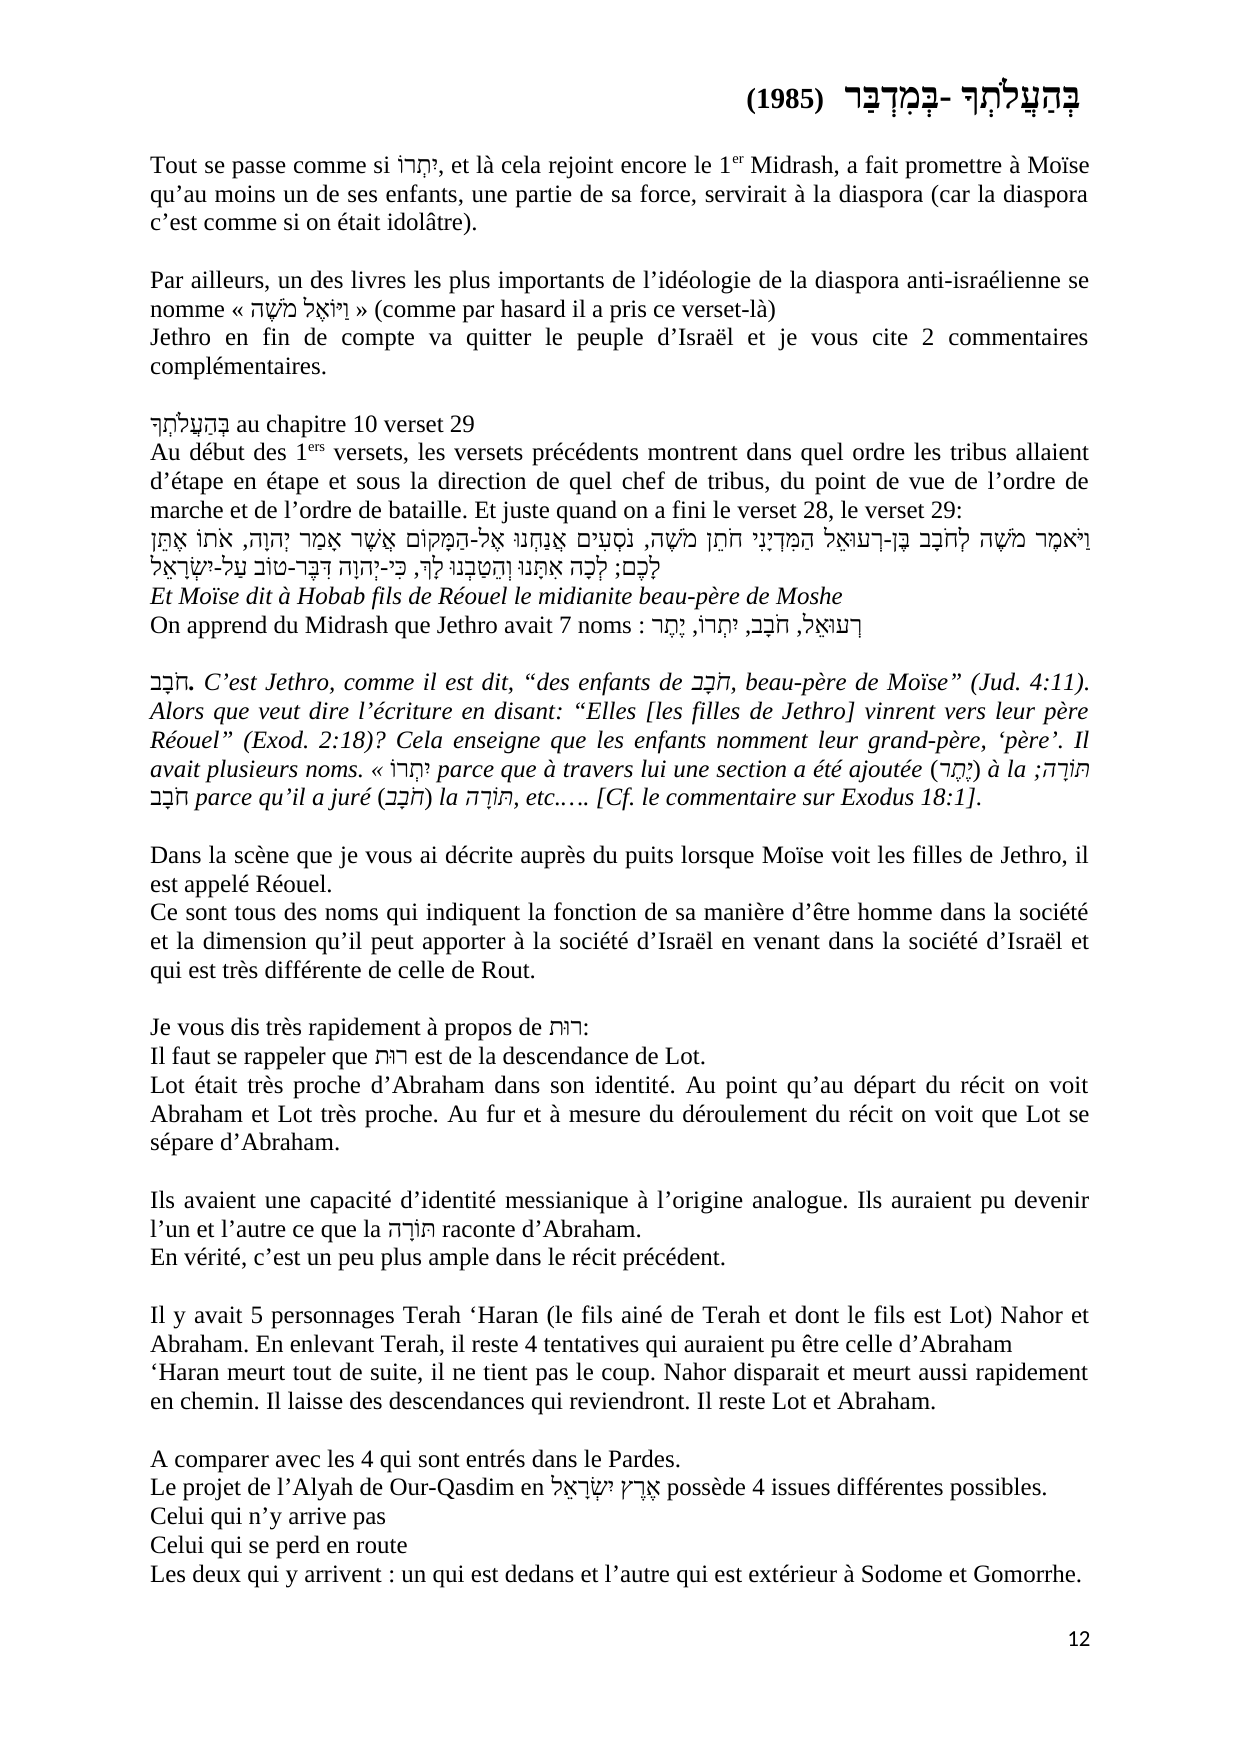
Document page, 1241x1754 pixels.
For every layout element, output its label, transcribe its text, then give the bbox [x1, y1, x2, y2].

text חֹבָב. C’est Jethro, comme il est dit, “des enfants de חֹבָב, beau-père de Moïse” (Jud. 4:11). Alors que veut dire l’écriture en disant: “Elles [les filles de Jethro] vinrent vers leur père Réouel” (Exod. 2:18)? Cela enseigne que les enfants nomment leur grand-père, ‘père’. Il avait plusieurs noms. « יִתְרוֹ parce que à travers lui une section a été ajoutée (יֶתֶר) à la תּוֹרָה; חֹבָב parce qu’il a juré (חֹבָב) la תּוֹרָה, etc.…. [Cf. le commentaire sur Exodus 18:1]. [150, 667, 1090, 811]
text Par ailleurs, un des livres les plus importants de l’idéologie de la diaspora anti-israélienne se nomme « וַיּוֹאֶל מֹשֶׁה » (comme par hasard il a pris ce verset-là) [150, 265, 1090, 322]
text A comparer avec les 4 qui sont entrés dans le Pardes. [150, 1444, 1090, 1472]
text וַיֹּאמֶר מֹשֶׁה לְחֹבָב בֶּן-רְעוּאֵל הַמִּדְיָנִי חֹתֵן מֹשֶׁה, נֹסְעִים אֲנַחְנוּ אֶל-הַמָּקוֹם אֲשֶׁר אָמַר יְהוָה, אֹתוֹ אֶתֵּן לָכֶם; לְכָה אִתָּנוּ וְהֵטַבְנוּ לָךְ, כִּי-יְהוָה דִּבֶּר-טוֹב עַל-יִשְׂרָאֵל [150, 524, 1090, 581]
text בְּהַעֲלֹתְךָ au chapitre 10 verset 29 [150, 409, 1090, 437]
text Il y avait 5 personnages Terah ‘Haran (le fils ainé de Terah et dont le fils est Lot) Nahor et Abraham. En enlevant Terah, il reste 4 tentatives qui auraient pu être celle d’Abraham [150, 1300, 1090, 1357]
text Lot était très proche d’Abraham dans son identité. Au point qu’au départ du récit on voit Abraham et Lot très proche. Au fur et à mesure du déroulement du récit on voit que Lot se sépare d’Abraham. [150, 1070, 1090, 1156]
text Tout se passe comme si יִתְרוֹ, et là cela rejoint encore le 1er Midrash, a fait promettre à Moïse qu’au moins un de ses enfants, une partie de sa force, servirait à la diaspora (car la diaspora c’est comme si on était idolâtre). [150, 150, 1090, 236]
text Celui qui se perd en route [150, 1530, 1090, 1559]
text Ils avaient une capacité d’identité messianique à l’origine analogue. Ils auraient pu devenir l’un et l’autre ce que la תּוֹרָה raconte d’Abraham. [150, 1185, 1090, 1242]
text On apprend du Midrash que Jethro avait 7 noms : רְעוּאֵל, חֹבָב, יִתְרוֹ, יֶתֶר [150, 610, 1090, 639]
text En vérité, c’est un peu plus ample dans le récit précédent. [150, 1242, 1090, 1271]
text Il faut se rappeler que רוּת est de la descendance de Lot. [150, 1041, 1090, 1070]
text Jethro en fin de compte va quitter le peuple d’Israël et je vous cite 2 commentaires complémentaires. [150, 322, 1090, 380]
text Et Moïse dit à Hobab fils de Réouel le midianite beau-père de Moshe [150, 581, 1090, 610]
text Au début des 1ers versets, les versets précédents montrent dans quel ordre les tribus allaient d’étape en étape et sous la direction de quel chef de tribus, du point de vue de l’ordre de marche et de l’ordre de bataille. Et juste quand on a fini le verset 28, le verset 29: [150, 437, 1090, 524]
text Les deux qui y arrivent : un qui est dedans et l’autre qui est extérieur à Sodome et Gomorrhe. [150, 1559, 1090, 1587]
text ‘Haran meurt tout de suite, il ne tient pas le coup. Nahor disparait et meurt aussi rapidement en chemin. Il laisse des descendances qui reviendront. Il reste Lot et Abraham. [150, 1357, 1090, 1415]
text Je vous dis très rapidement à propos de רוּת: [150, 1012, 1090, 1041]
text Le projet de l’Alyah de Our-Qasdim en אֶרֶץ יִשְׂרָאֵל possède 4 issues différentes possibles. [150, 1472, 1090, 1501]
text Ce sont tous des noms qui indiquent la fonction de sa manière d’être homme dans la société et la dimension qu’il peut apporter à la société d’Israël en venant dans la société d’Israël et qui est très différente de celle de Rout. [150, 897, 1090, 984]
text Dans la scène que je vous ai décrite auprès du puits lorsque Moïse voit les filles de Jethro, il est appelé Réouel. [150, 840, 1090, 897]
text Celui qui n’y arrive pas [150, 1501, 1090, 1530]
